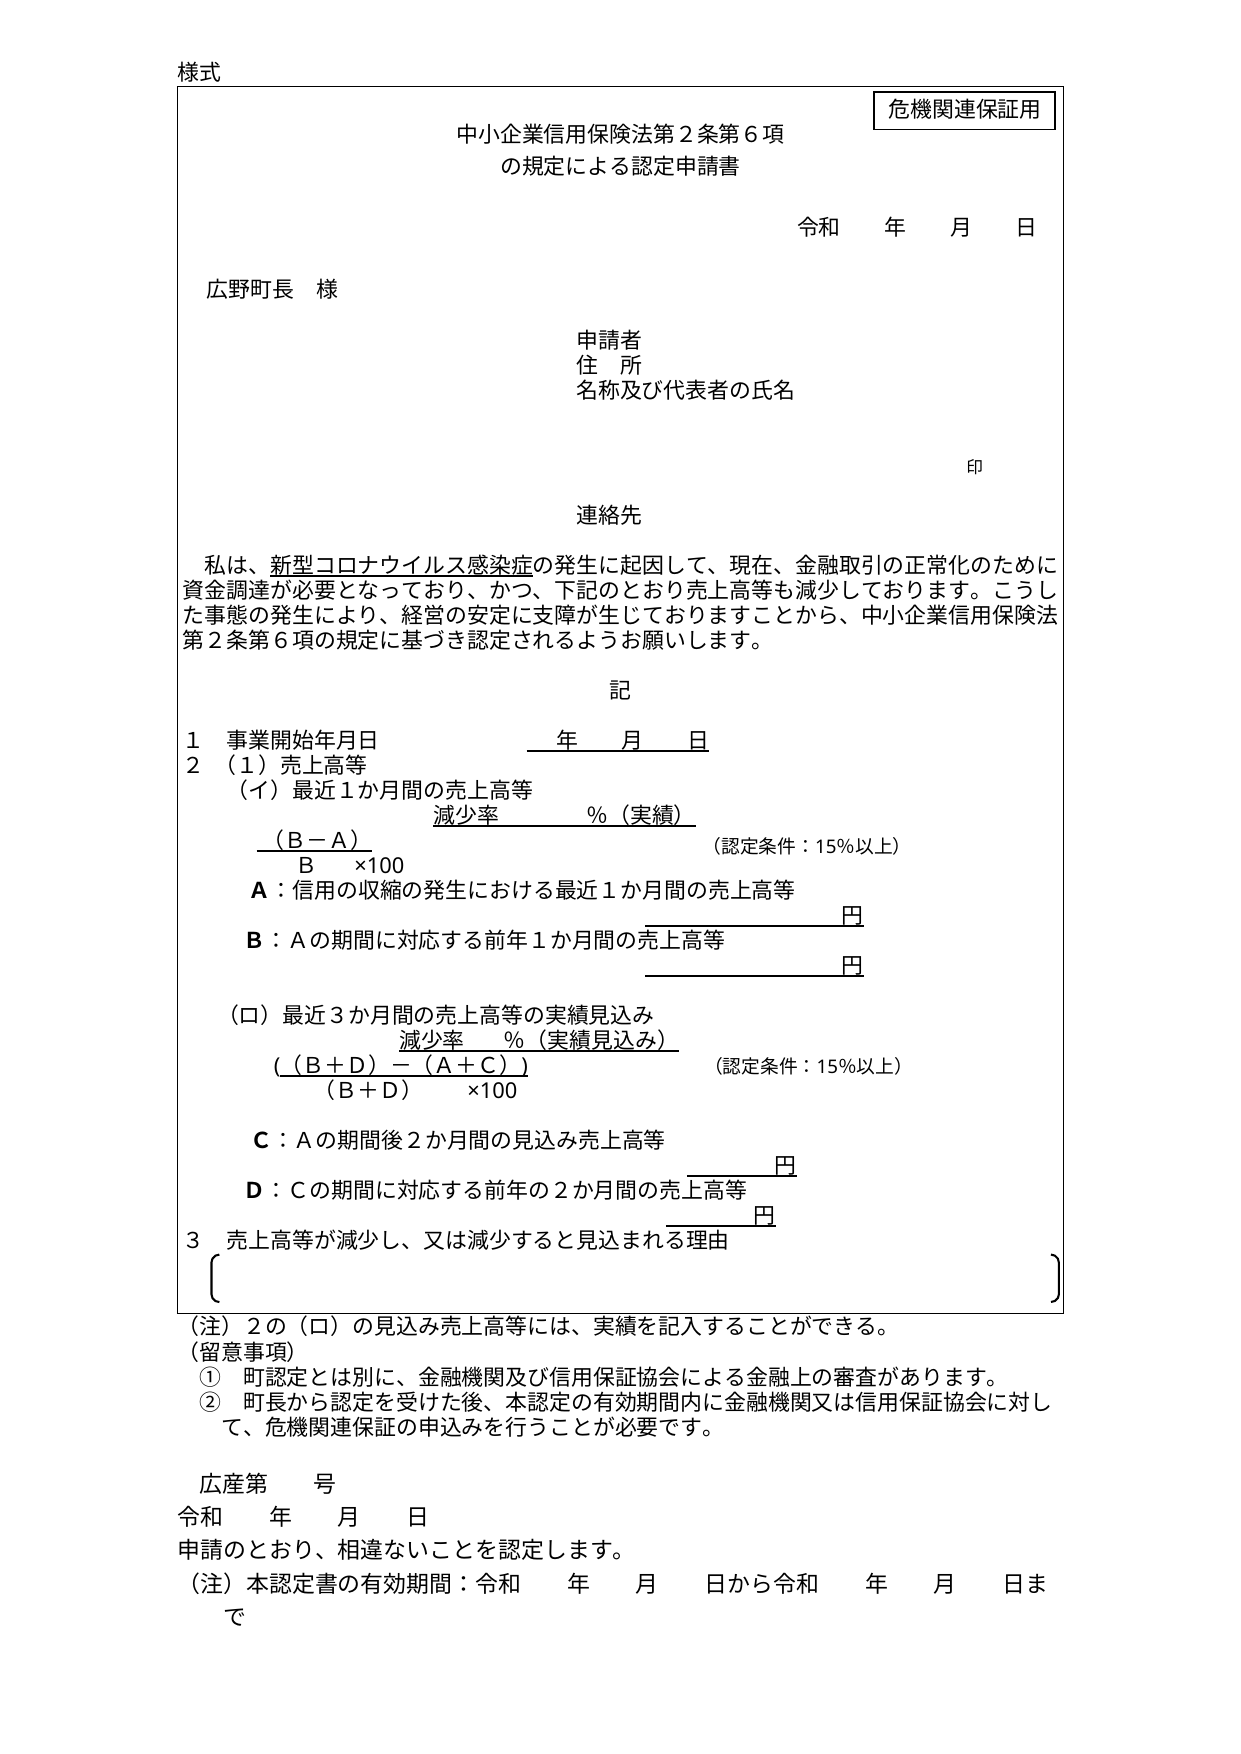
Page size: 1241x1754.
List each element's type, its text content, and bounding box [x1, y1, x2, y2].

text 申請のとおり、相違ないことを認定します。 [177, 1532, 1063, 1566]
table_header 中小企業信用保険法第２条第６項 の規定による認定申請書 令和 年 月 日 広野町長 様 申請者 住 所 名称及び代表者の氏名 印 連絡先 私は、新型コロナウイルス感染症の発生に起因して、現在、金融取引の正常化のために資金調達が必要となっており、かつ、下記のとおり売上高等も減少しております。こうした事態の発生により、経営の安定に支障が生じておりますことから、中小企業信用保険法第２条第６項の規定に基づき認定されるようお願いします。 記 １ 事業開始年月日 年 月 日 ２ （１）売上高等 （イ）最近１か月間の売上高等 減少率 ％（実績） （Ｂ－Ａ） Ｂ ×100 Ａ：信用の収縮の発生における最近１か月間の売上高等 円 Ｂ：Ａの期間に対応する前年１か月間の売上高等 円 （ロ）最近３か月間の売上高等の実績見込み 減少率 ％（実績見込み） (（Ｂ＋Ｄ）－（Ａ＋Ｃ）) （Ｂ＋Ｄ） ×100 Ｃ：Ａの期間後２か月間の見込み売上高等 円 Ｄ：Ｃの期間に対応する前年の２か月間の売上高等 円 ３ 売上高等が減少し、又は減少すると見込まれる理由 [178, 87, 1063, 1313]
text （注）本認定書の有効期間：令和 年 月 日から令和 年 月 日まで [177, 1566, 1063, 1632]
text 令和 年 月 日 [177, 1499, 1063, 1532]
text （留意事項） [177, 1339, 1063, 1365]
text 様式 [177, 59, 1063, 86]
text （注）２の（ロ）の見込み売上高等には、実績を記入することができる。 [177, 1314, 1063, 1339]
text ② 町長から認定を受けた後、本認定の有効期間内に金融機関又は信用保証協会に対して、危機関連保証の申込みを行うことが必要です。 [177, 1391, 1063, 1441]
text 広産第 号 [199, 1466, 1063, 1499]
text ① 町認定とは別に、金融機関及び信用保証協会による金融上の審査があります。 [177, 1365, 1063, 1391]
